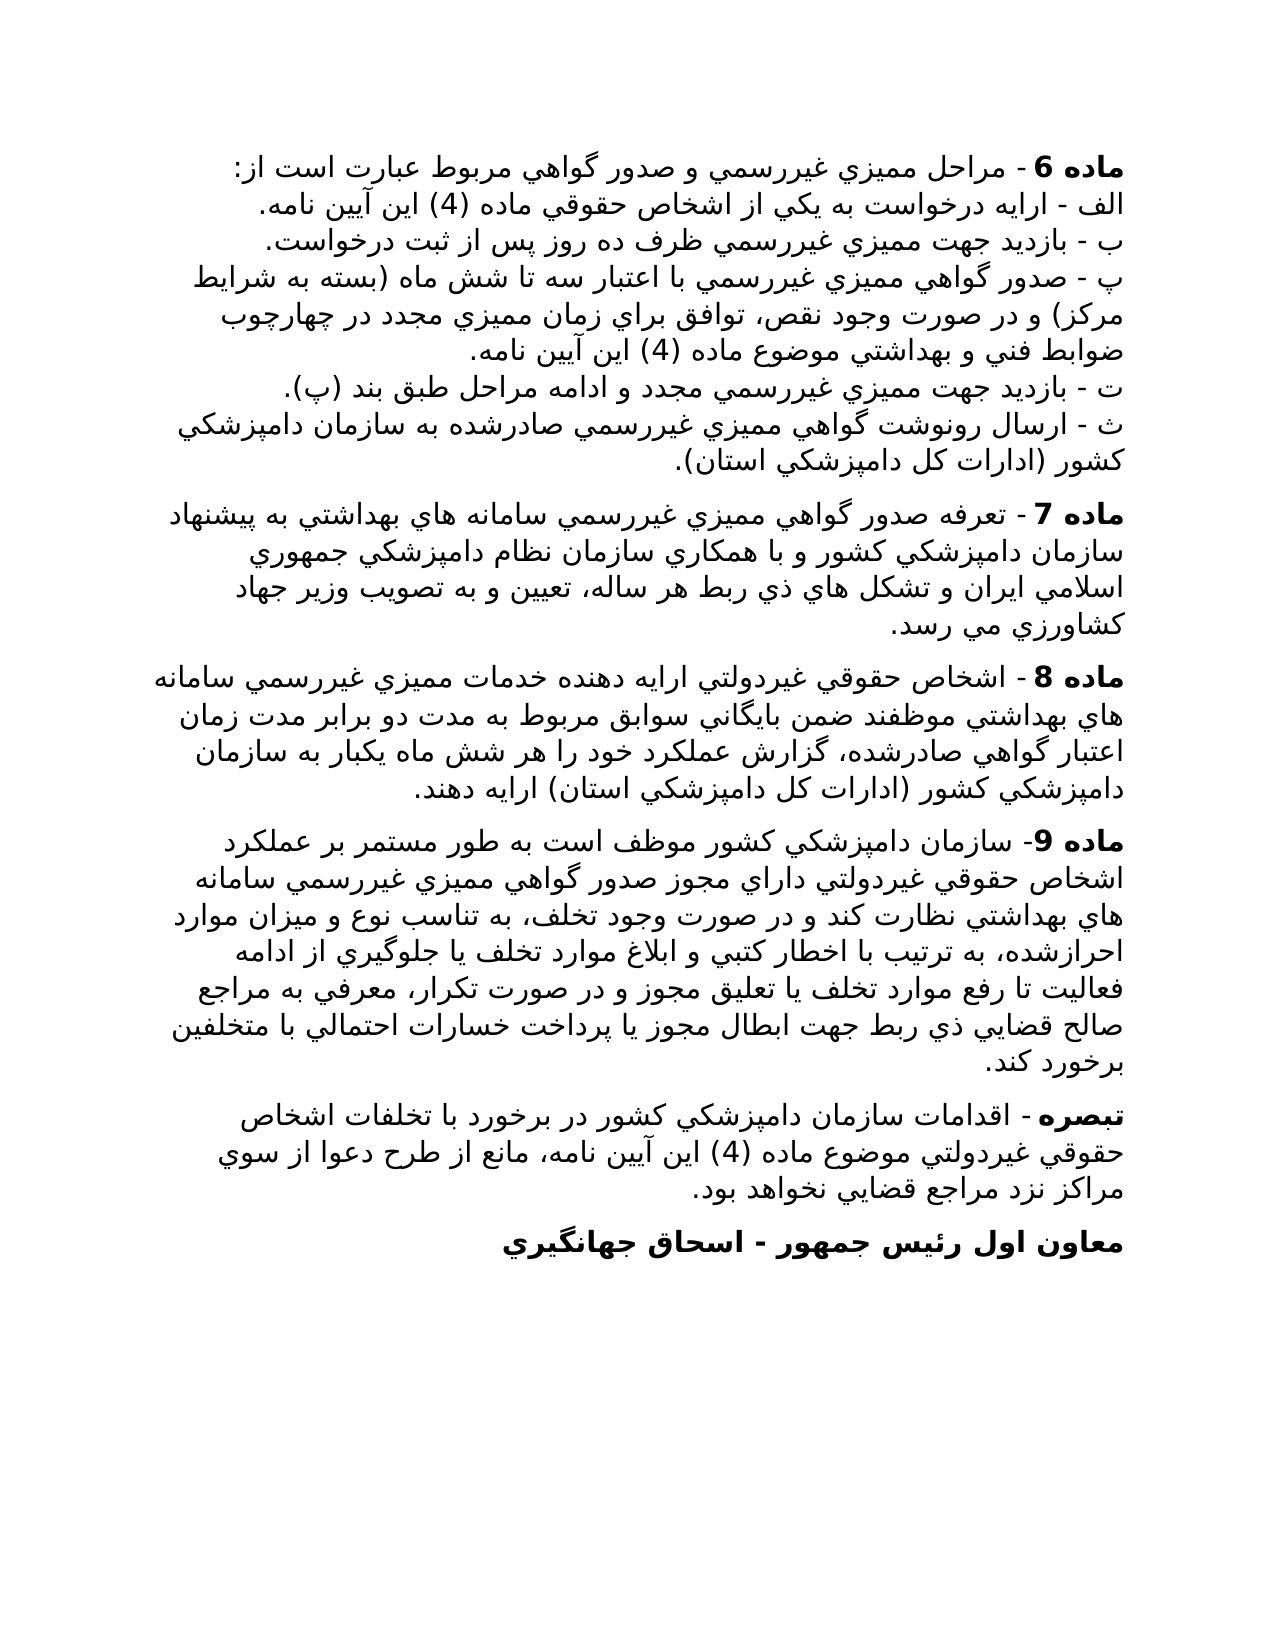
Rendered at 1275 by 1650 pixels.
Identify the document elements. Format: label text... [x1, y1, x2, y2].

text ماده 6 - مراحل مميزي غيررسمي و صدور گواهي مربوط عبارت است از: الف - ارايه درخواست به يكي از اشخاص حقوقي ماده (4) اين آيين نامه. ب - بازديد جهت مميزي غيررسمي ظرف ده روز پس از ثبت درخواست. پ - صدور گواهي مميزي غيررسمي با اعتبار سه تا شش ماه (بسته به شرايط مركز) و در صورت وجود نقص، توافق براي زمان مميزي مجدد در چهارچوب ضوابط فني و بهداشتي موضوع ماده (4) اين آيين نامه. ت - بازديد جهت مميزي غيررسمي مجدد و ادامه مراحل طبق بند (پ). ث - ارسال رونوشت گواهي مميزي غيررسمي صادرشده به سازمان دامپزشكي كشور (ادارات كل دامپزشكي استان). [150, 150, 1125, 478]
text تبصره - اقدامات سازمان دامپزشكي كشور در برخورد با تخلفات اشخاص حقوقي غيردولتي موضوع ماده (4) اين آيين نامه، مانع از طرح دعوا از سوي مراكز نزد مراجع قضايي نخواهد بود. [150, 1098, 1125, 1206]
text ماده 7 - تعرفه صدور گواهي مميزي غيررسمي سامانه هاي بهداشتي به پيشنهاد سازمان دامپزشكي كشور و با همكاري سازمان نظام دامپزشكي جمهوري اسلامي ايران و تشكل هاي ذي ربط هر ساله، تعيين و به تصويب وزير جهاد كشاورزي مي رسد. [150, 497, 1125, 641]
text ماده 9- سازمان دامپزشكي كشور موظف است به طور مستمر بر عملكرد اشخاص حقوقي غيردولتي داراي مجوز صدور گواهي مميزي غيررسمي سامانه هاي بهداشتي نظارت كند و در صورت وجود تخلف، به تناسب نوع و ميزان موارد احرازشده، به ترتيب با اخطار كتبي و ابلاغ موارد تخلف يا جلوگيري از ادامه فعاليت تا رفع موارد تخلف يا تعليق مجوز و در صورت تكرار، معرفي به مراجع صالح قضايي ذي ربط جهت ابطال مجوز يا پرداخت خسارات احتمالي با متخلفين برخورد كند. [150, 824, 1125, 1078]
text ماده 8 - اشخاص حقوقي غيردولتي ارايه دهنده خدمات مميزي غيررسمي سامانه هاي بهداشتي موظفند ضمن بايگاني سوابق مربوط به مدت دو برابر مدت زمان اعتبار گواهي صادرشده، گزارش عملكرد خود را هر شش ماه يكبار به سازمان دامپزشكي كشور (ادارات كل دامپزشكي استان) ارايه دهند. [150, 661, 1125, 805]
text معاون اول رئيس جمهور - اسحاق جهانگيري [150, 1225, 1125, 1259]
